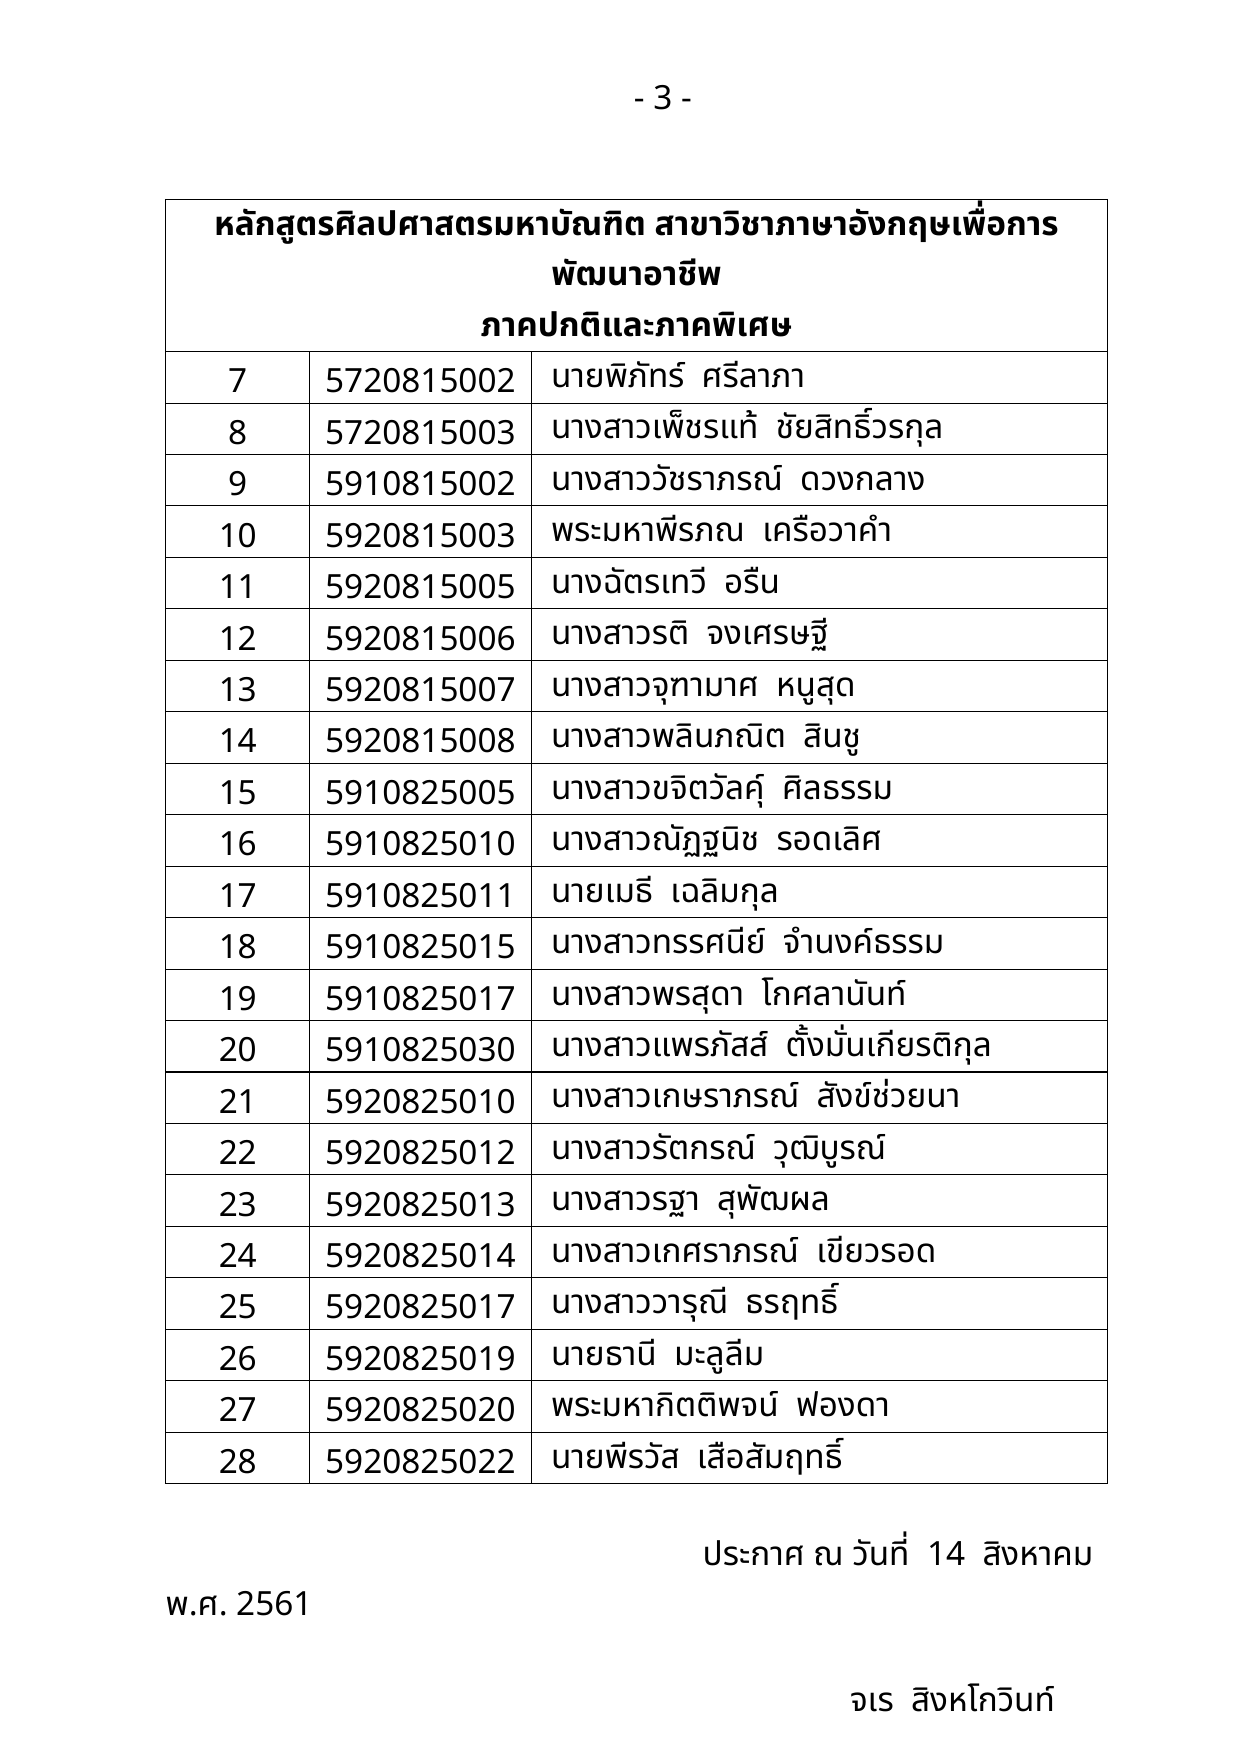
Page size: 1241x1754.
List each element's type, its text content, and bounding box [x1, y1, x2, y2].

table_cell 20 [166, 1021, 309, 1071]
table_cell 5920825022 [310, 1433, 531, 1483]
table_cell 5910825030 [310, 1021, 531, 1071]
table_cell 7 [166, 352, 309, 402]
table_cell 5720815002 [310, 352, 531, 402]
table_cell 5920815008 [310, 712, 531, 763]
table_cell 23 [166, 1175, 309, 1226]
table_cell 5920815006 [310, 609, 531, 660]
table_cell 5910825011 [310, 867, 531, 917]
table_cell นางสาวเกศราภรณ์ เขียวรอด [532, 1227, 1107, 1277]
table_cell 5920825020 [310, 1381, 531, 1432]
table_cell 26 [166, 1330, 309, 1380]
table_cell 27 [166, 1381, 309, 1432]
table_cell พระมหากิตติพจน์ ฟองดา [532, 1381, 1107, 1432]
table_cell 15 [166, 764, 309, 814]
table_cell นางสาวรติ จงเศรษฐี [532, 609, 1107, 660]
table_cell นางฉัตรเทวี อรืน [532, 558, 1107, 608]
table_cell 5920825019 [310, 1330, 531, 1380]
table_cell 14 [166, 712, 309, 763]
table_cell นางสาวพรสุดา โกศลานันท์ [532, 970, 1107, 1020]
table_cell 5920815007 [310, 661, 531, 711]
table_cell นายเมธี เฉลิมกุล [532, 867, 1107, 917]
table_cell 5910815002 [310, 455, 531, 505]
table_cell นางสาวทรรศนีย์ จำนงค์ธรรม [532, 918, 1107, 968]
table_cell 9 [166, 455, 309, 505]
table_cell 19 [166, 970, 309, 1020]
table_cell 28 [166, 1433, 309, 1483]
table_cell นางสาวเกษราภรณ์ สังข์ช่วยนา [532, 1073, 1107, 1123]
table_cell นายพีรวัส เสือสัมฤทธิ์ [532, 1433, 1107, 1483]
table_cell นางสาววารุณี ธรฤทธิ์ [532, 1278, 1107, 1329]
table_cell 5920825012 [310, 1124, 531, 1174]
table_cell นายธานี มะลูลีม [532, 1330, 1107, 1380]
text ประกาศ ณ วันที่ 14 สิงหาคม พ.ศ. 2561 [165, 1529, 1122, 1631]
text จเร สิงหโกวินท์ [165, 1676, 1122, 1727]
table_cell 8 [166, 404, 309, 454]
table_cell 5910825010 [310, 815, 531, 866]
table_cell นางสาวรัตกรณ์ วุฒิบูรณ์ [532, 1124, 1107, 1174]
table_cell 18 [166, 918, 309, 968]
table_cell 5910825017 [310, 970, 531, 1020]
table_cell นางสาวรฐา สุพัฒผล [532, 1175, 1107, 1226]
table_cell นางสาววัชราภรณ์ ดวงกลาง [532, 455, 1107, 505]
table_cell 5920825013 [310, 1175, 531, 1226]
table_cell 5910825005 [310, 764, 531, 814]
table_cell 5920825017 [310, 1278, 531, 1329]
table_cell 16 [166, 815, 309, 866]
table_cell 11 [166, 558, 309, 608]
text - 3 - [203, 74, 1122, 119]
table_cell 25 [166, 1278, 309, 1329]
table_cell นางสาวแพรภัสส์ ตั้งมั่นเกียรติกุล [532, 1021, 1107, 1071]
table_cell 13 [166, 661, 309, 711]
table_cell นางสาวเพ็ชรแท้ ชัยสิทธิ์วรกุล [532, 404, 1107, 454]
table_cell นางสาวขจิตวัลคุ์ ศิลธรรม [532, 764, 1107, 814]
table_cell นายพิภัทร์ ศรีลาภา [532, 352, 1107, 402]
table_cell 21 [166, 1073, 309, 1123]
table_cell 5920815005 [310, 558, 531, 608]
table_cell นางสาวพลินภณิต สินชู [532, 712, 1107, 763]
table_cell 24 [166, 1227, 309, 1277]
table_cell 5910825015 [310, 918, 531, 968]
table_cell 12 [166, 609, 309, 660]
table_cell 5920825014 [310, 1227, 531, 1277]
table_cell 5920815003 [310, 506, 531, 557]
table_cell พระมหาพีรภณ เครือวาคำ [532, 506, 1107, 557]
table_cell นางสาวณัฏฐนิช รอดเลิศ [532, 815, 1107, 866]
table_cell 22 [166, 1124, 309, 1174]
table_cell 10 [166, 506, 309, 557]
table_cell 5720815003 [310, 404, 531, 454]
table_cell 5920825010 [310, 1073, 531, 1123]
table_header หลักสูตรศิลปศาสตรมหาบัณฑิต สาขาวิชาภาษาอังกฤษเพื่อการพัฒนาอาชีพ ภาคปกติและภาคพิเศษ [166, 200, 1107, 351]
table_cell 17 [166, 867, 309, 917]
table_cell นางสาวจุฑามาศ หนูสุด [532, 661, 1107, 711]
